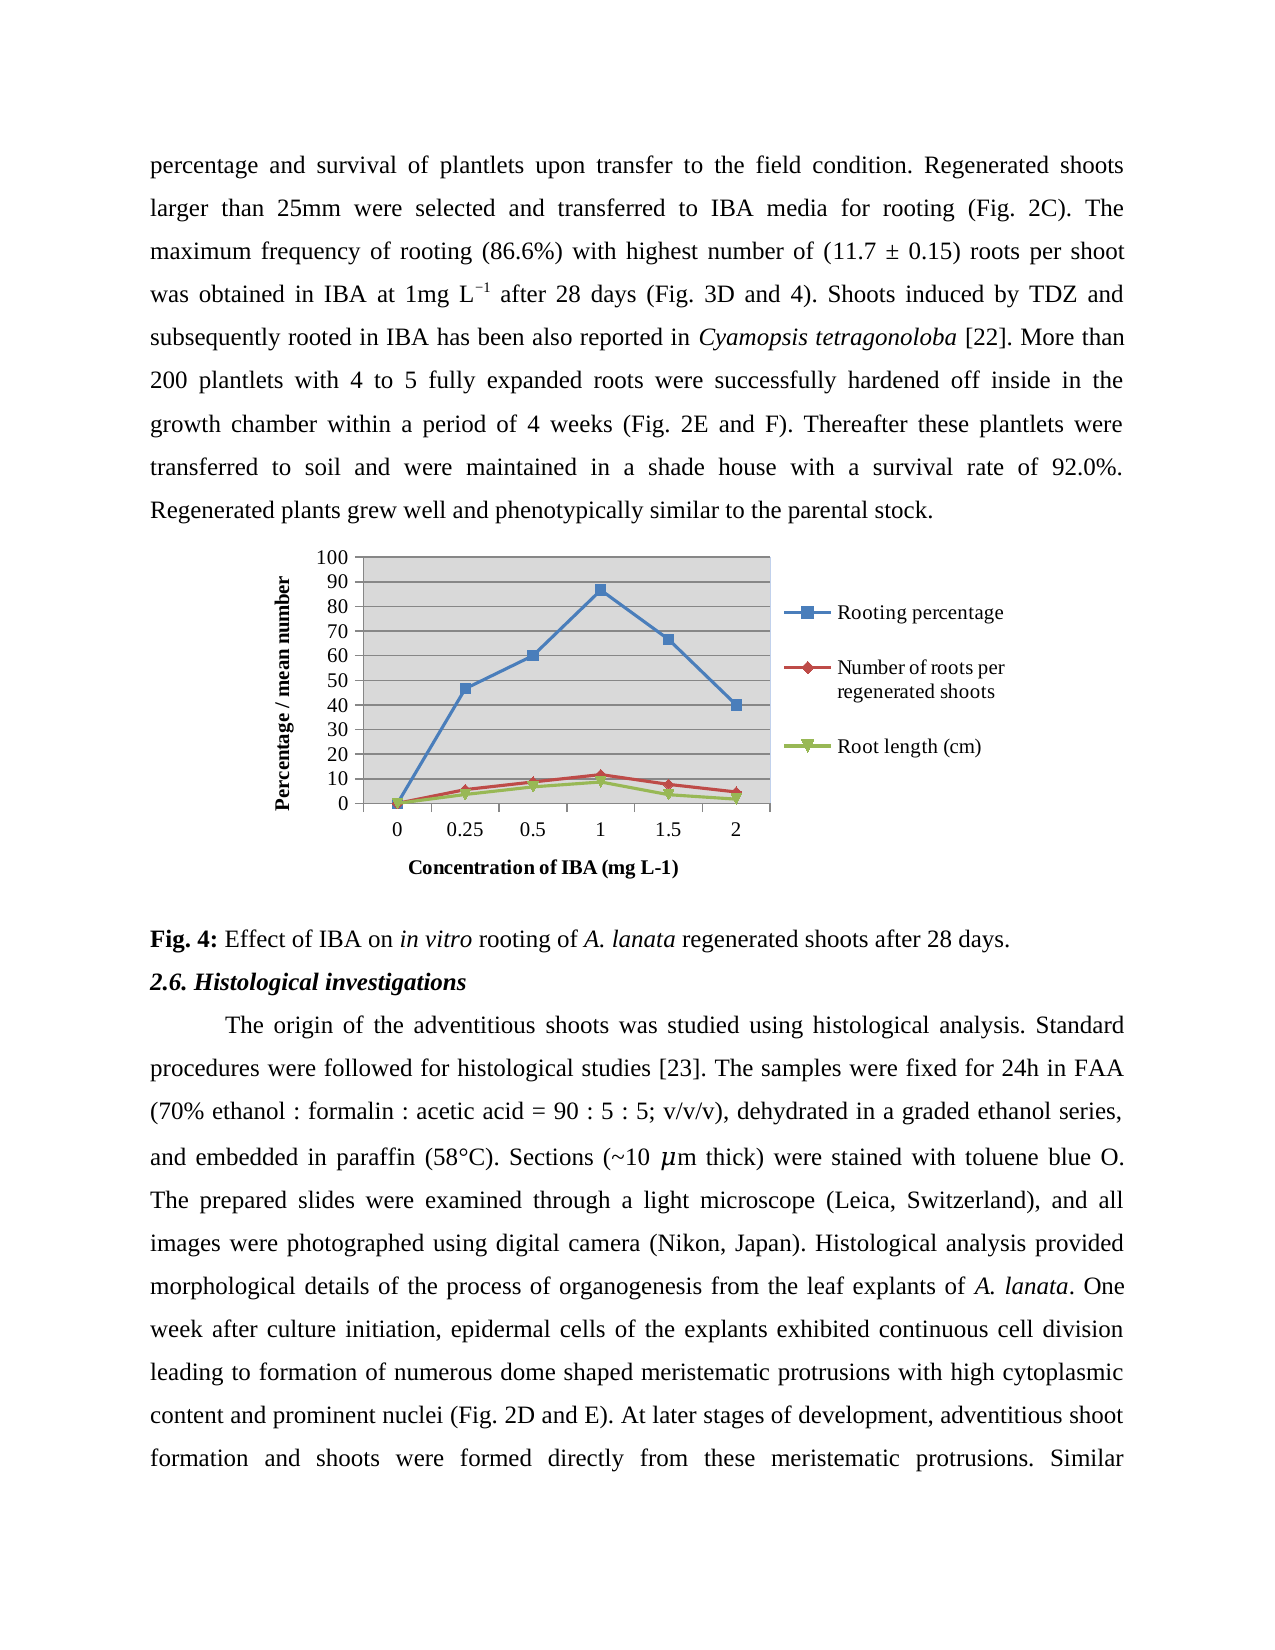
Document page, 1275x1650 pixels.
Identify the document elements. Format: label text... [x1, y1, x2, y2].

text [150, 150, 1125, 524]
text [150, 1010, 1125, 1472]
text 2.6. Histological investigations [150, 967, 1125, 996]
text Fig. 4: Effect of IBA on in vitro rooting of A. lanata regenerated shoots after 28 days. [150, 924, 1125, 953]
